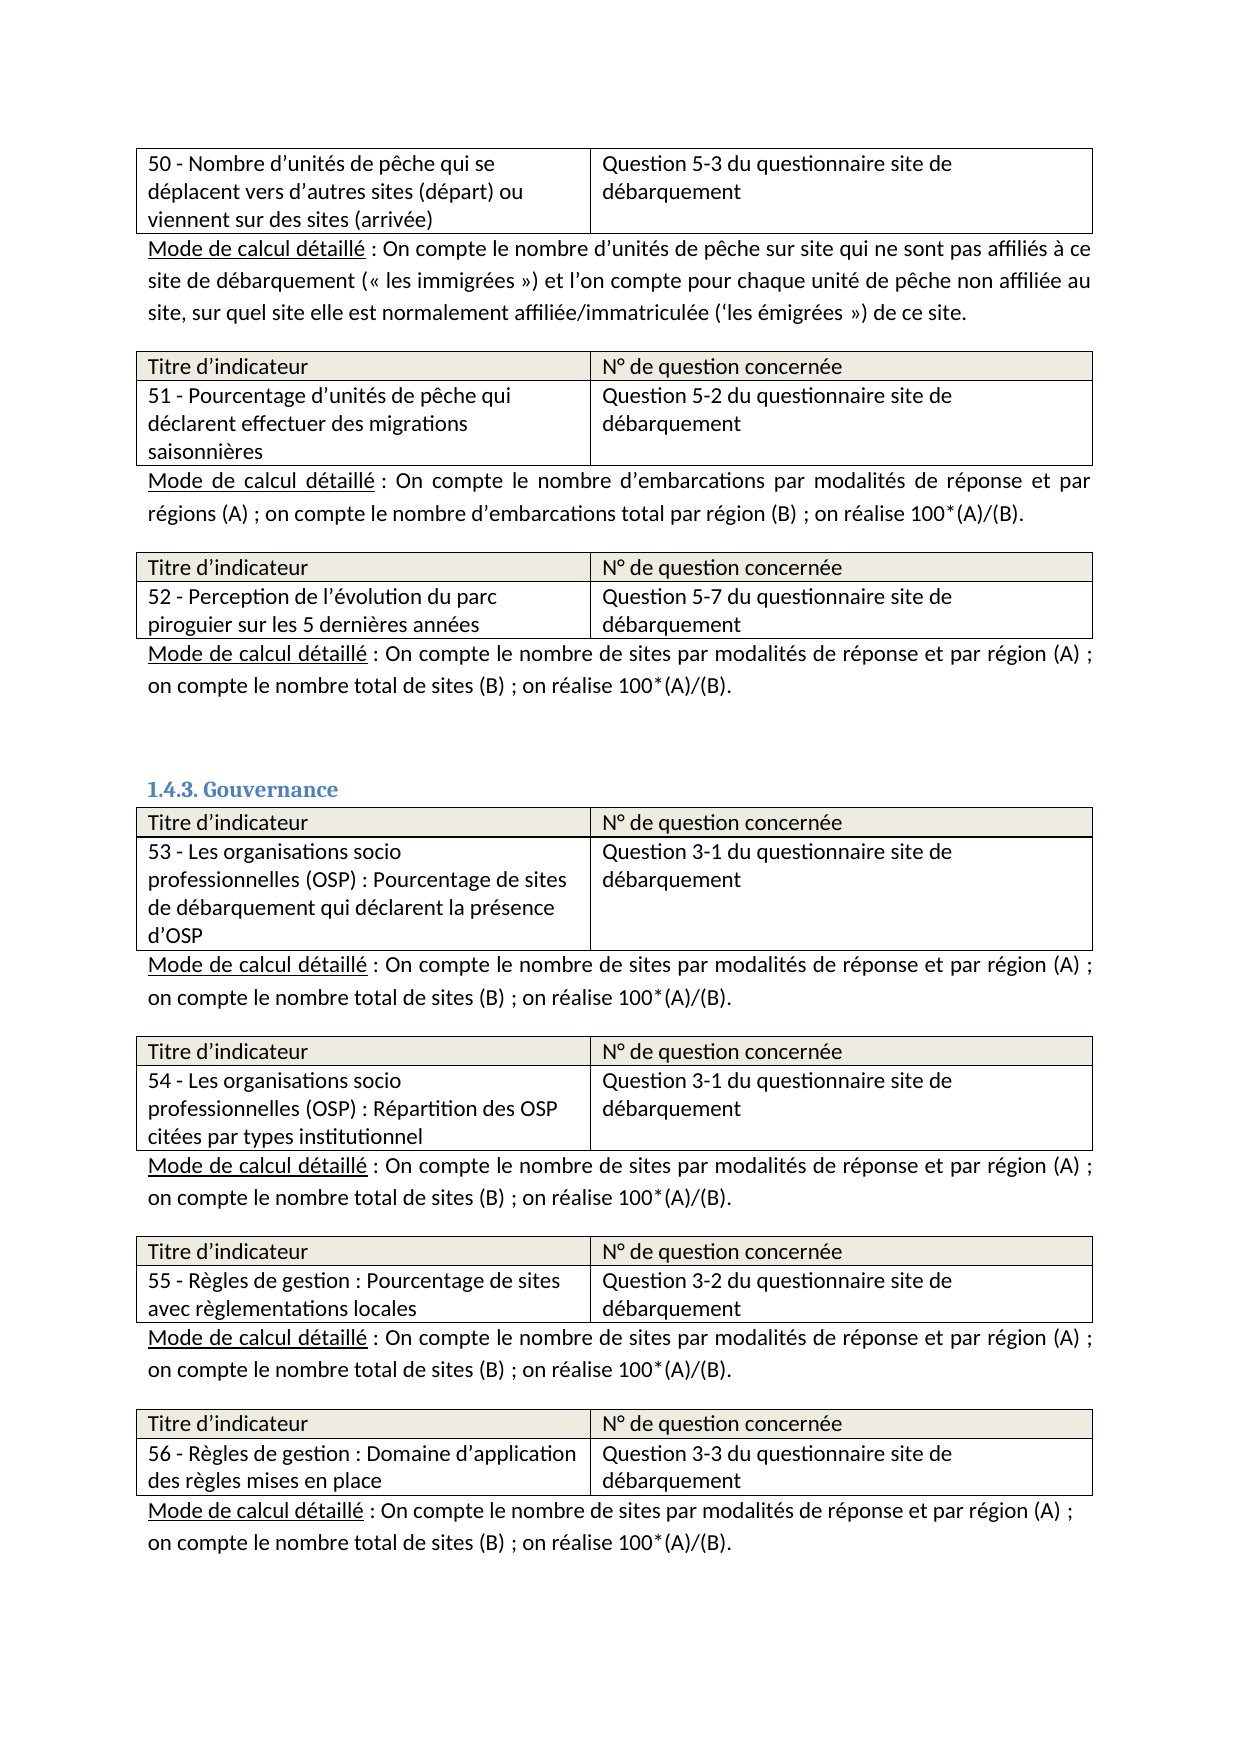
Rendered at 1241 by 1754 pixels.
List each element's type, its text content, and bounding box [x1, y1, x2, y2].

table_cell 52 - Perception de l’évolution du parc piroguier sur les 5 dernières années [137, 582, 590, 638]
table_header N° de question concernée [591, 1037, 1092, 1065]
table_cell 51 - Pourcentage d’unités de pêche qui déclarent effectuer des migrations saisonnières [137, 381, 590, 465]
table_cell 56 - Règles de gestion : Domaine d’application des règles mises en place [137, 1439, 590, 1495]
table_cell 50 - Nombre d’unités de pêche qui se déplacent vers d’autres sites (départ) ou viennent sur des sites (arrivée) [137, 149, 590, 233]
table_cell 54 - Les organisations socio professionnelles (OSP) : Répartition des OSP citées par types institutionnel [137, 1066, 590, 1150]
table_cell Question 3-3 du questionnaire site de débarquement [591, 1439, 1092, 1495]
table_header Titre d’indicateur [137, 1237, 590, 1265]
table_cell Question 3-1 du questionnaire site de débarquement [591, 838, 1092, 949]
table_header Titre d’indicateur [137, 352, 590, 380]
table_header Titre d’indicateur [137, 1037, 590, 1065]
table_cell 55 - Règles de gestion : Pourcentage de sites avec règlementations locales [137, 1266, 590, 1322]
table_cell Question 5-2 du questionnaire site de débarquement [591, 381, 1092, 465]
text Mode de calcul détaillé : On compte le nombre d’unités de pêche sur site qui ne sont pas affiliés à ce site de débarquement (« les immigrées ») et l’on compte pour chaque unité de pêche non affiliée au site, sur quel site elle est normalement affiliée/immatriculée (‘les émigrées ») de ce site. [148, 234, 1092, 326]
table_header N° de question concernée [591, 553, 1092, 581]
table_header Titre d’indicateur [137, 553, 590, 581]
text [148, 1496, 1092, 1556]
table_cell Question 3-1 du questionnaire site de débarquement [591, 1066, 1092, 1150]
table_header N° de question concernée [591, 352, 1092, 380]
subtitle 1.4.3. Gouvernance [148, 777, 1092, 803]
table_header N° de question concernée [591, 1410, 1092, 1438]
table_cell 53 - Les organisations socio professionnelles (OSP) : Pourcentage de sites de débarquement qui déclarent la présence d’OSP [137, 838, 590, 949]
table_cell Question 5-3 du questionnaire site de débarquement [591, 149, 1092, 233]
table_header Titre d’indicateur [137, 808, 590, 836]
table_header Titre d’indicateur [137, 1410, 590, 1438]
text Mode de calcul détaillé : On compte le nombre d’embarcations par modalités de réponse et par régions (A) ; on compte le nombre d’embarcations total par région (B) ; on réalise 100*(A)/(B). [148, 466, 1092, 527]
table_cell Question 3-2 du questionnaire site de débarquement [591, 1266, 1092, 1322]
table_header N° de question concernée [591, 808, 1092, 836]
table_header N° de question concernée [591, 1237, 1092, 1265]
table_cell Question 5-7 du questionnaire site de débarquement [591, 582, 1092, 638]
